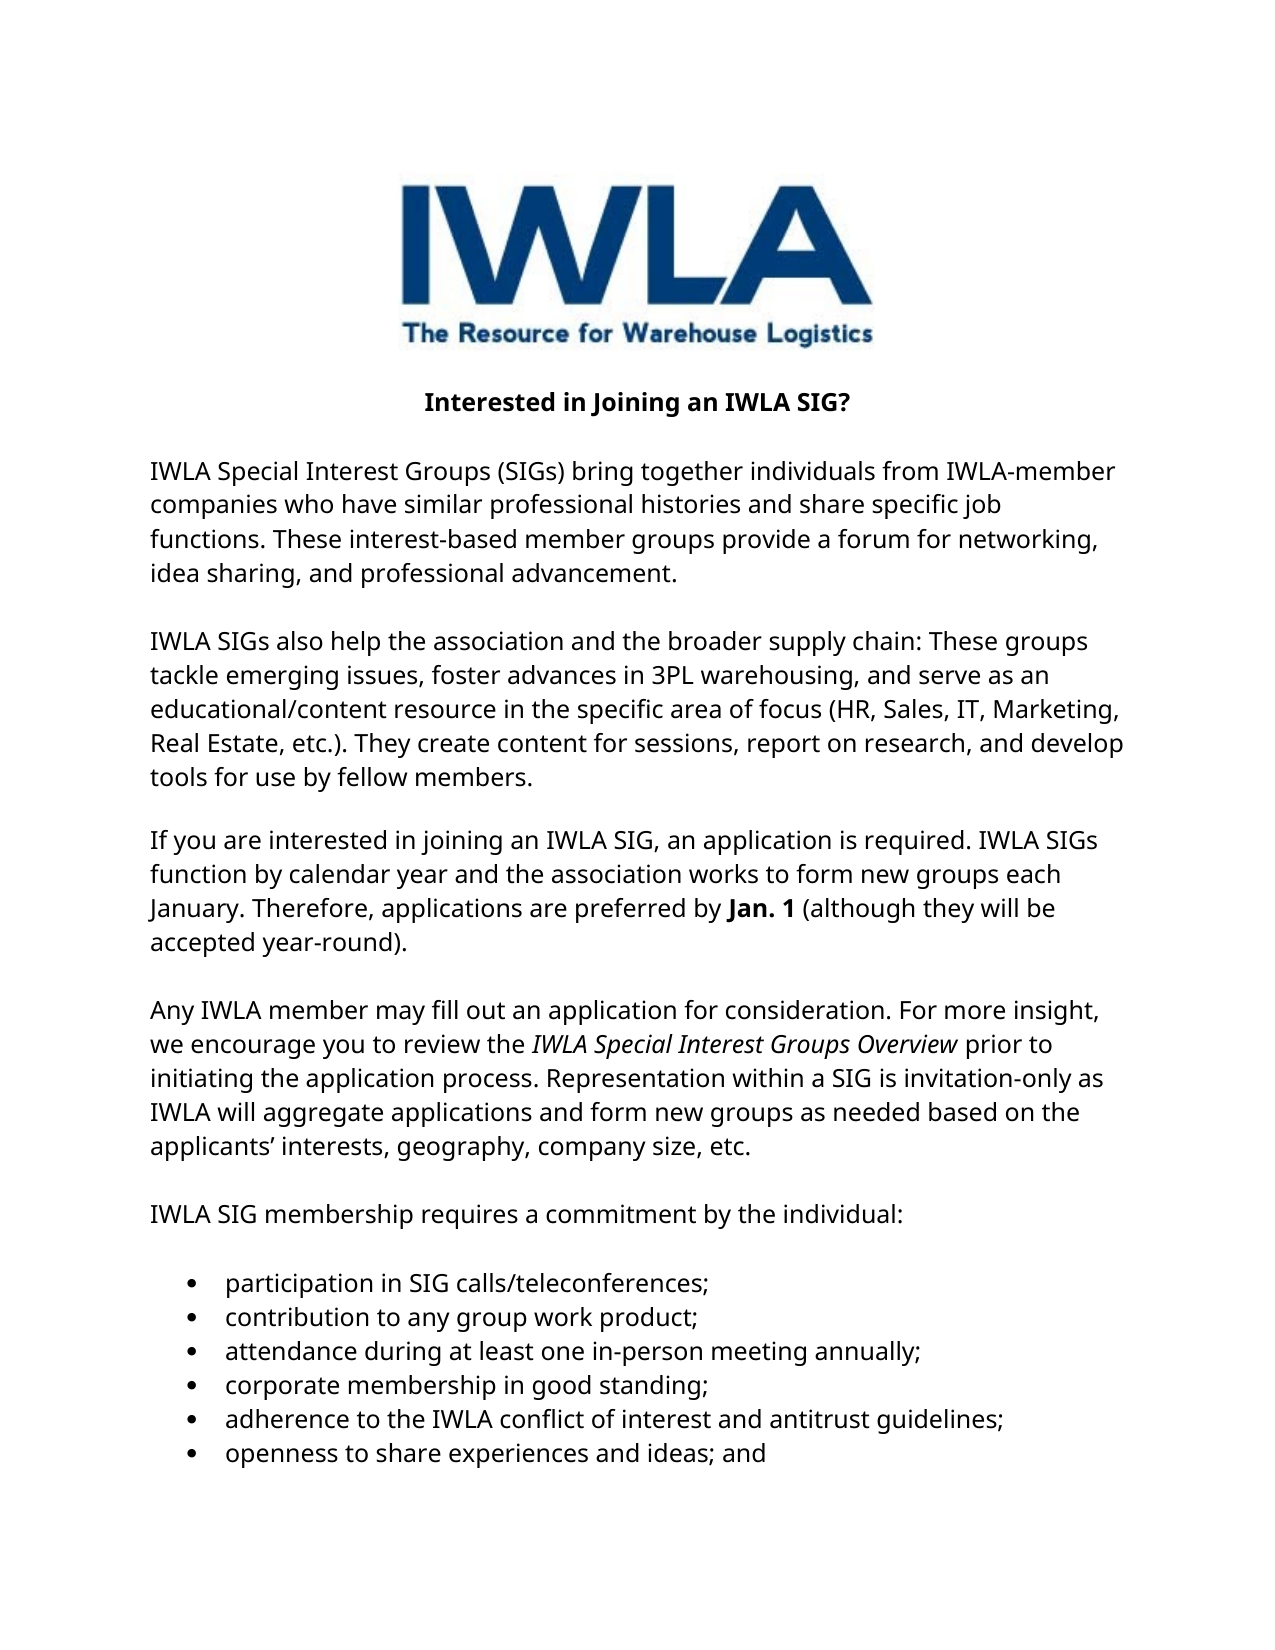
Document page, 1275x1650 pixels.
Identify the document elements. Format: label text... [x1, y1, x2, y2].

text Interested in Joining an IWLA SIG? [150, 385, 1125, 419]
text Any IWLA member may fill out an application for consideration. For more insight, we encourage you to review the IWLA Special Interest Groups Overview prior to initiating the application process. Representation within a SIG is invitation-only as IWLA will aggregate applications and form new groups as needed based on the applicants’ interests, geography, company size, etc. [150, 993, 1125, 1163]
list participation in SIG calls/teleconferences; [187, 1265, 1125, 1299]
text IWLA SIG membership requires a commitment by the individual: [150, 1197, 1125, 1231]
picture [374, 150, 901, 385]
list openness to share experiences and ideas; and [187, 1436, 1125, 1470]
list adherence to the IWLA conflict of interest and antitrust guidelines; [187, 1402, 1125, 1436]
list contribution to any group work product; [187, 1299, 1125, 1333]
text IWLA Special Interest Groups (SIGs) bring together individuals from IWLA-member companies who have similar professional histories and share specific job functions. These interest-based member groups provide a forum for networking, idea sharing, and professional advancement. [150, 453, 1125, 589]
text If you are interested in joining an IWLA SIG, an application is required. IWLA SIGs function by calendar year and the association works to form new groups each January. Therefore, applications are preferred by Jan. 1 (although they will be accepted year-round). [150, 822, 1125, 959]
text IWLA SIGs also help the association and the broader supply chain: These groups tackle emerging issues, foster advances in 3PL warehousing, and serve as an educational/content resource in the specific area of focus (HR, Sales, IT, Marketing, Real Estate, etc.). They create content for sessions, report on research, and develop tools for use by fellow members. [150, 623, 1125, 794]
list attendance during at least one in-person meeting annually; [187, 1333, 1125, 1367]
list corporate membership in good standing; [187, 1367, 1125, 1402]
